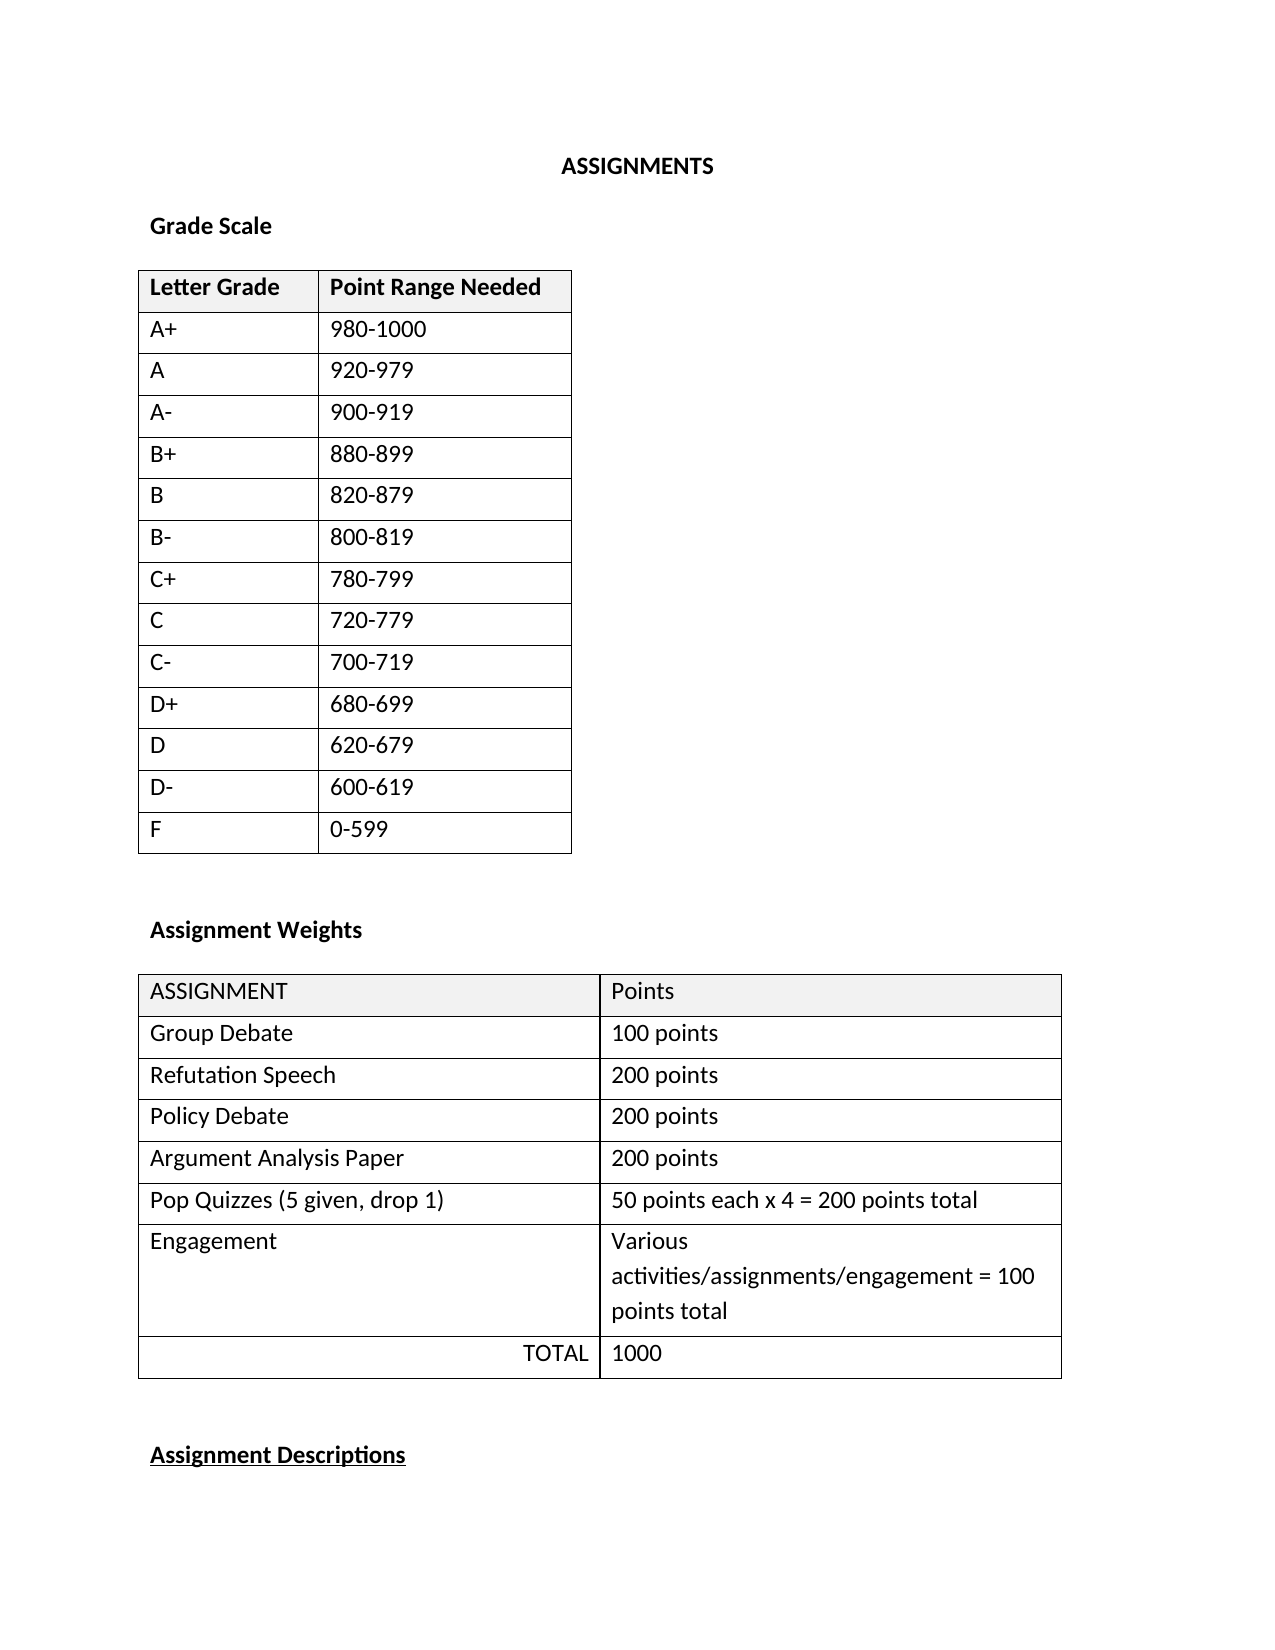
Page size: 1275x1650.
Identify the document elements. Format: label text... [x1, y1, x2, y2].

table_cell 800-819 [319, 521, 571, 562]
text ASSIGNMENTS [150, 150, 1125, 181]
table_cell TOTAL [139, 1337, 599, 1378]
table_cell B- [139, 521, 318, 562]
table_cell Argument Analysis Paper [139, 1142, 599, 1183]
table_cell 700-719 [319, 646, 571, 687]
table_cell A+ [139, 313, 318, 353]
table_cell Engagement [139, 1225, 599, 1336]
table_cell 100 points [601, 1017, 1061, 1058]
table_cell 600-619 [319, 771, 571, 812]
table_cell 680-699 [319, 688, 571, 728]
table_cell 620-679 [319, 729, 571, 770]
table_cell 720-779 [319, 604, 571, 645]
table_cell Various activities/assignments/engagement = 100 points total [601, 1225, 1061, 1336]
table_cell D- [139, 771, 318, 812]
table_header Letter Grade [139, 271, 318, 312]
table_cell 780-799 [319, 563, 571, 603]
table_cell 200 points [601, 1100, 1061, 1141]
table_cell 900-919 [319, 396, 571, 437]
table_cell Refutation Speech [139, 1059, 599, 1099]
table_cell F [139, 813, 318, 853]
table_cell D+ [139, 688, 318, 728]
table_cell 200 points [601, 1142, 1061, 1183]
table_header Points [601, 975, 1061, 1016]
table_cell C [139, 604, 318, 645]
table_cell 200 points [601, 1059, 1061, 1099]
table_cell 820-879 [319, 479, 571, 520]
table_cell 880-899 [319, 438, 571, 478]
table_cell 0-599 [319, 813, 571, 853]
table_cell B+ [139, 438, 318, 478]
text Assignment Descriptions [150, 1439, 1125, 1469]
table_cell C- [139, 646, 318, 687]
table_cell Policy Debate [139, 1100, 599, 1141]
table_cell C+ [139, 563, 318, 603]
table_cell D [139, 729, 318, 770]
table_cell A [139, 354, 318, 395]
table_cell A- [139, 396, 318, 437]
text Assignment Weights [150, 914, 1125, 945]
table_cell 920-979 [319, 354, 571, 395]
table_cell 1000 [601, 1337, 1061, 1378]
table_header Point Range Needed [319, 271, 571, 312]
table_header ASSIGNMENT [139, 975, 599, 1016]
table_cell Group Debate [139, 1017, 599, 1058]
table_cell 980-1000 [319, 313, 571, 353]
table_cell B [139, 479, 318, 520]
text Grade Scale [150, 210, 1125, 241]
table_cell 50 points each x 4 = 200 points total [601, 1184, 1061, 1224]
table_cell Pop Quizzes (5 given, drop 1) [139, 1184, 599, 1224]
